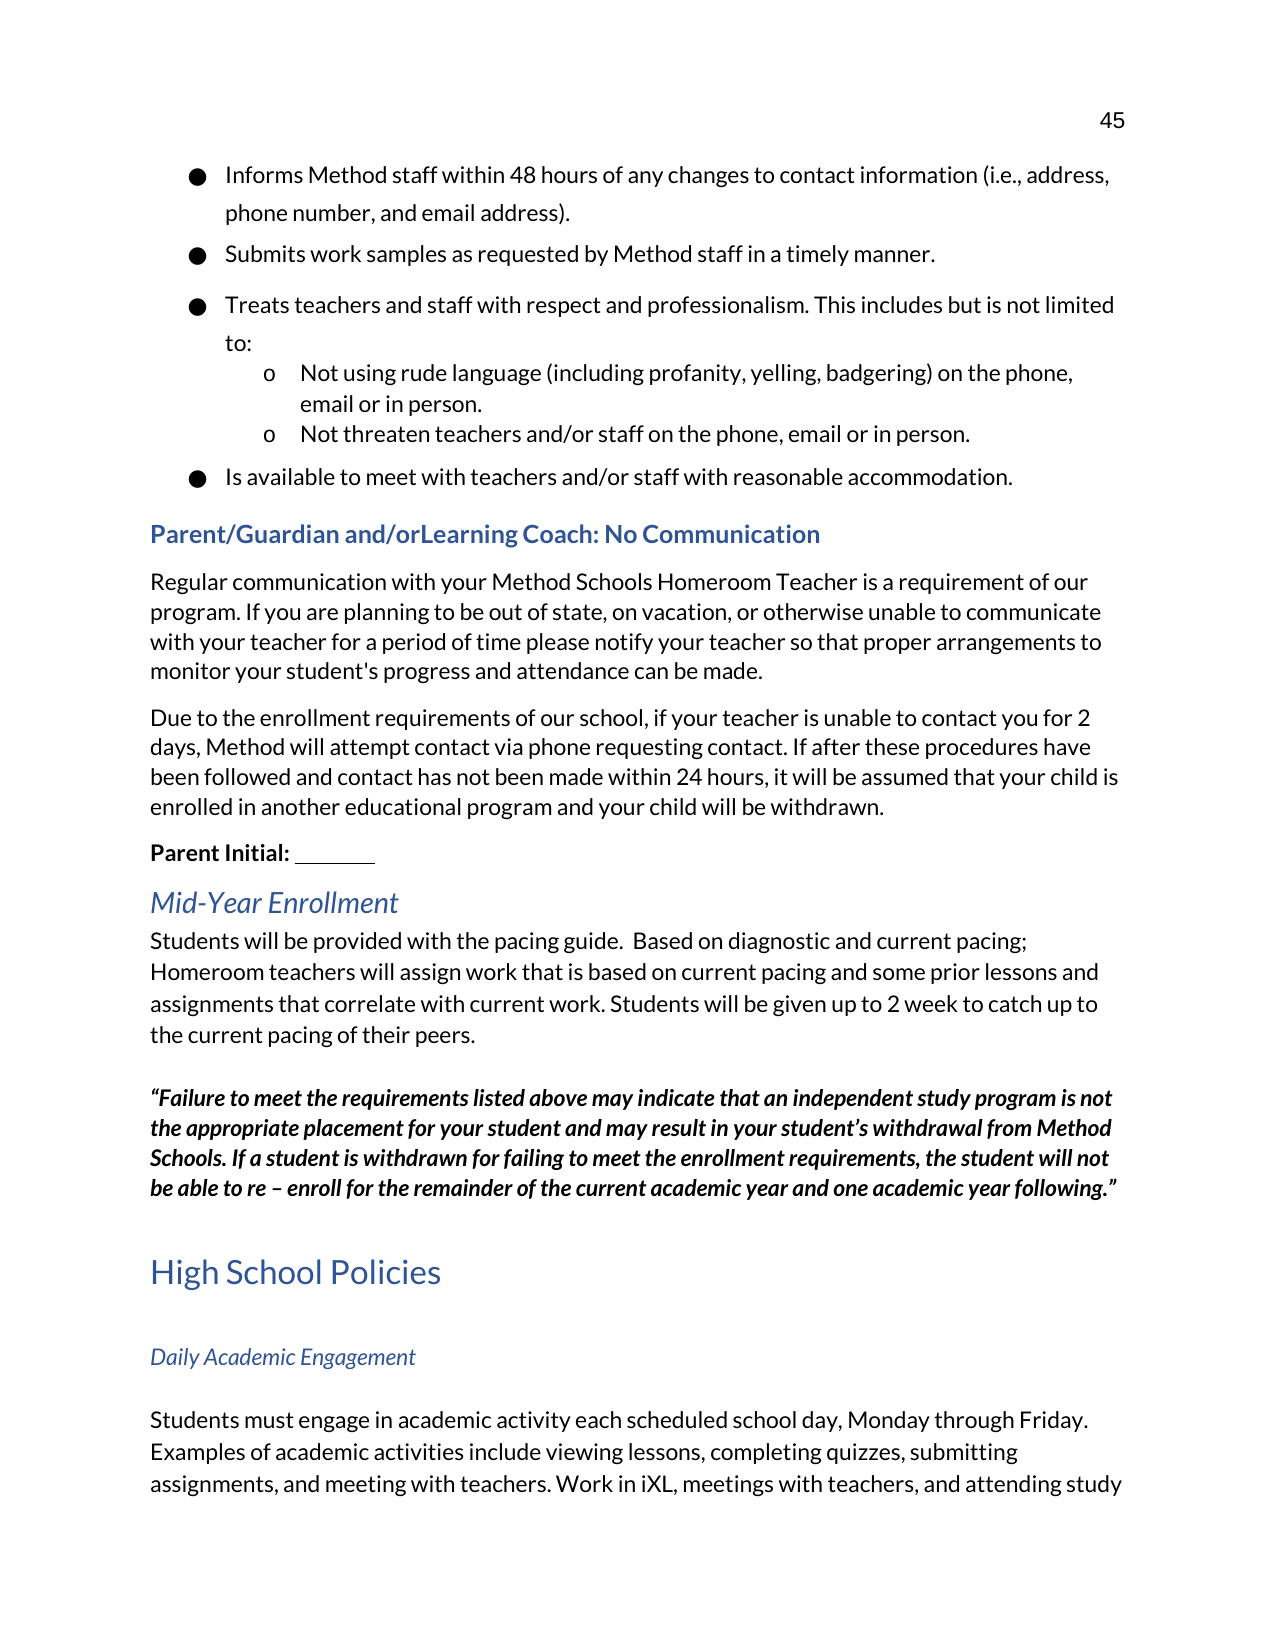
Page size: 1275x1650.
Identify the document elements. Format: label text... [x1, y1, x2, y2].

text High School Policies [150, 1251, 1125, 1291]
text Due to the enrollment requirements of our school, if your teacher is unable to contact you for 2 days, Method will attempt contact via phone requesting contact. If after these procedures have been followed and contact has not been made within 24 hours, it will be assumed that your child is enrolled in another educational program and your child will be withdrawn. [150, 703, 1125, 820]
list Submits work samples as requested by Method staff in a timely manner. [187, 229, 1125, 276]
title Mid-Year Enrollment [150, 885, 1125, 920]
text Daily Academic Engagement [150, 1343, 1125, 1371]
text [150, 1406, 1125, 1497]
list Not threaten teachers and/or staff on the phone, email or in person. [262, 420, 1125, 449]
text Regular communication with your Method Schools Homeroom Teacher is a requirement of our program. If you are planning to be out of state, on vacation, or otherwise unable to communicate with your teacher for a period of time please notify your teacher so that proper arrangements to monitor your student's progress and attendance can be made. [150, 568, 1125, 684]
list Informs Method staff within 48 hours of any changes to contact information (i.e., address, phone number, and email address). [187, 150, 1125, 227]
text Students will be provided with the pacing guide. Based on diagnostic and current pacing; Homeroom teachers will assign work that is based on current pacing and some prior lessons and assignments that correlate with current work. Students will be given up to 2 week to catch up to the current pacing of their peers. [150, 926, 1125, 1049]
list Treats teachers and staff with respect and professionalism. This includes but is not limited to: [187, 279, 1125, 356]
list Is available to meet with teachers and/or staff with reasonable accommodation. [187, 452, 1125, 498]
text Parent Initial: [150, 839, 1125, 866]
list Not using rude language (including profanity, yelling, badgering) on the phone, email or in person. [262, 358, 1125, 418]
text “Failure to meet the requirements listed above may indicate that an independent study program is not the appropriate placement for your student and may result in your student’s withdrawal from Method Schools. If a student is withdrawn for failing to meet the enrollment requirements, the student will not be able to re – enroll for the remainder of the current academic year and one academic year following.” [150, 1084, 1125, 1201]
text Parent/Guardian and/orLearning Coach: No Communication [150, 519, 1125, 549]
